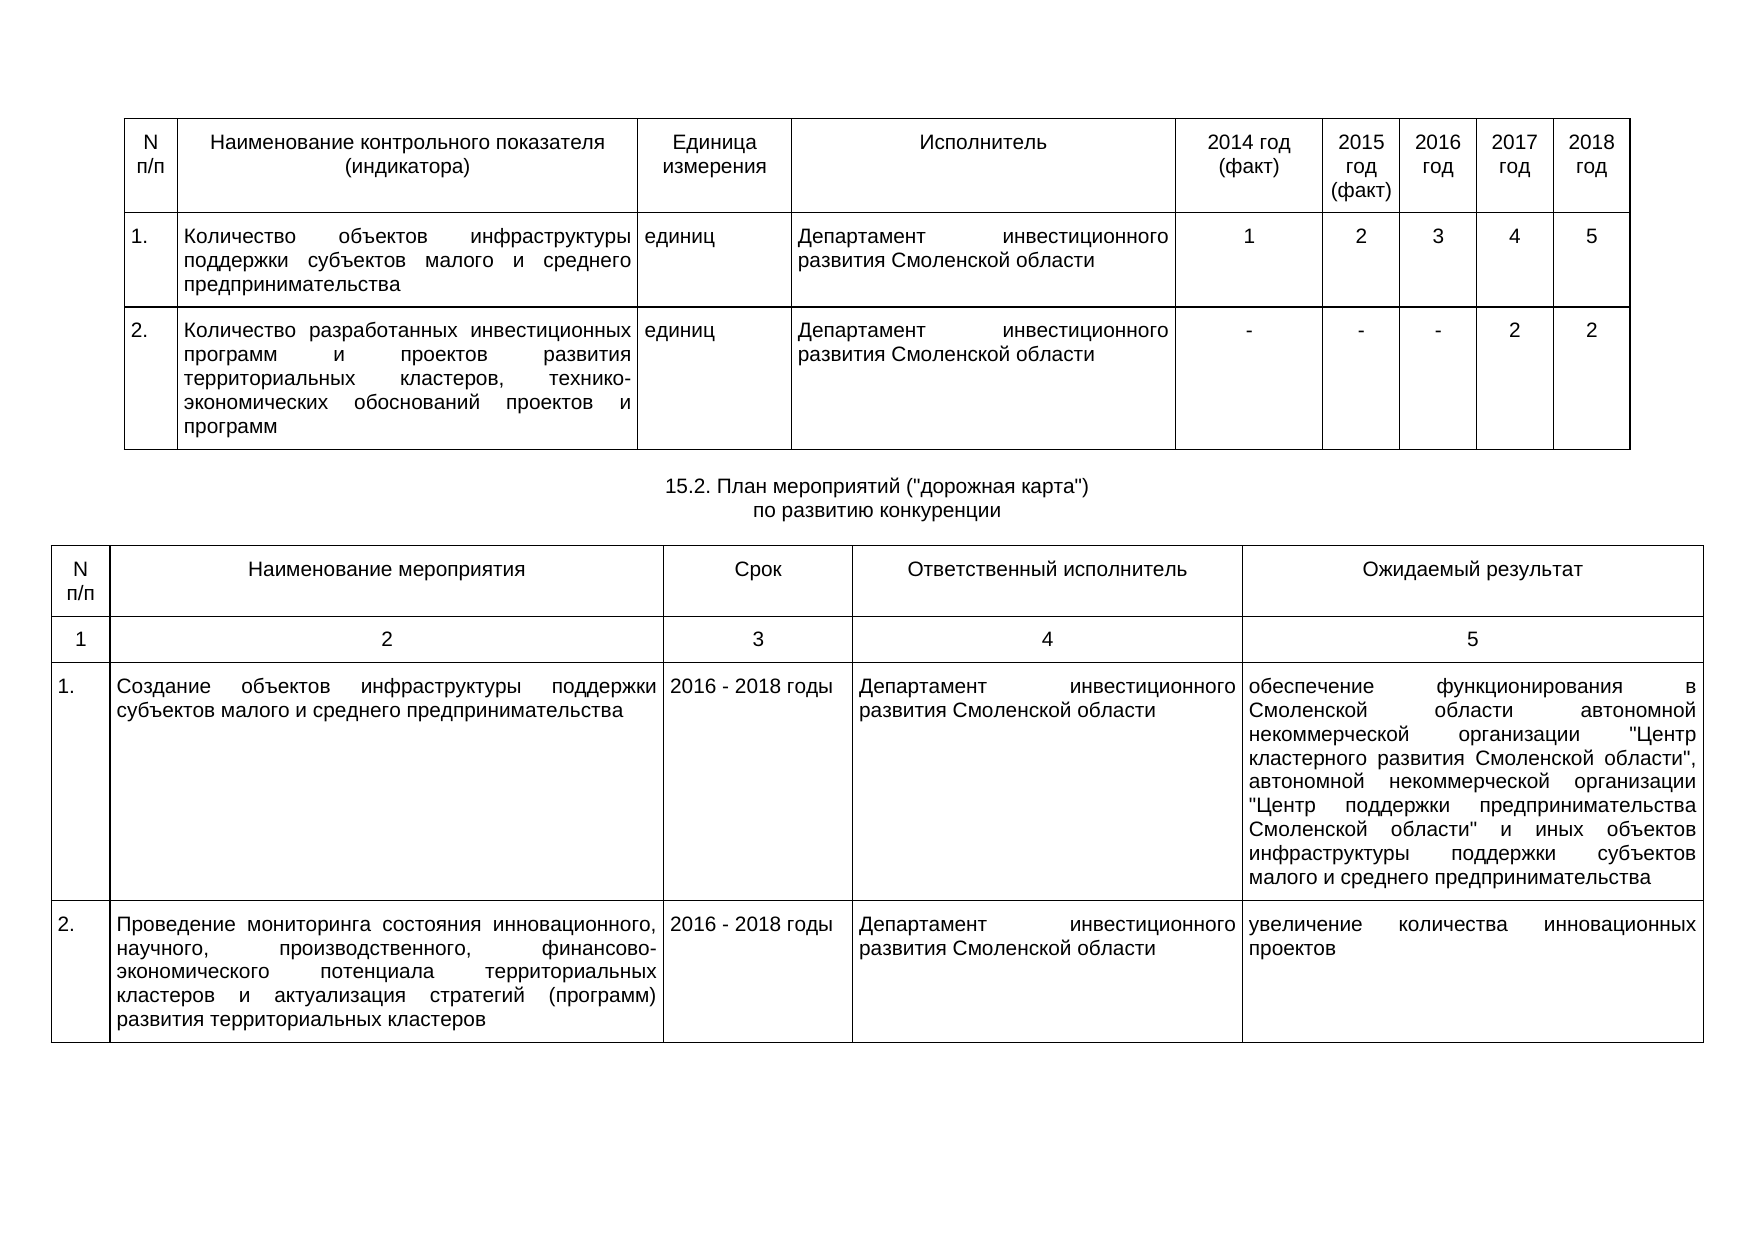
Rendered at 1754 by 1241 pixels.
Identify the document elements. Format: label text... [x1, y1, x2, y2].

table_cell - [1400, 308, 1476, 448]
table_header Наименование контрольного показателя (индикатора) [178, 119, 637, 212]
table_header Срок [664, 546, 852, 616]
table_cell 1 [52, 617, 109, 662]
table_cell Проведение мониторинга состояния инновационного, научного, производственного, финансово-экономического потенциала территориальных кластеров и актуализация стратегий (программ) развития территориальных кластеров [111, 901, 663, 1042]
table_cell Количество объектов инфраструктуры поддержки субъектов малого и среднего предпринимательства [178, 213, 637, 306]
table_cell 2 [111, 617, 663, 662]
table_cell 5 [1554, 213, 1629, 306]
table_header Наименование мероприятия [111, 546, 663, 616]
table_header Ожидаемый результат [1243, 546, 1703, 616]
table_cell 2 [1477, 308, 1553, 448]
table_cell 4 [853, 617, 1242, 662]
table_cell 2 [1323, 213, 1399, 306]
table_header N п/п [125, 119, 177, 212]
table_cell Количество разработанных инвестиционных программ и проектов развития территориальных кластеров, технико-экономических обоснований проектов и программ [178, 308, 637, 448]
table_cell единиц [638, 213, 791, 306]
table_cell 3 [1400, 213, 1476, 306]
table_header Ответственный исполнитель [853, 546, 1242, 616]
table_header 2015 год (факт) [1323, 119, 1399, 212]
table_header 2014 год (факт) [1176, 119, 1322, 212]
table_header 2016 год [1400, 119, 1476, 212]
table_cell Департамент инвестиционного развития Смоленской области [853, 663, 1242, 900]
table_cell 2. [52, 901, 109, 1042]
table_cell Департамент инвестиционного развития Смоленской области [792, 213, 1175, 306]
table_header Единица измерения [638, 119, 791, 212]
table_cell - [1323, 308, 1399, 448]
table_cell 3 [664, 617, 852, 662]
table_cell 1. [125, 213, 177, 306]
table_cell единиц [638, 308, 791, 448]
text по развитию конкуренции [29, 497, 1724, 521]
table_header 2017 год [1477, 119, 1553, 212]
table_cell Создание объектов инфраструктуры поддержки субъектов малого и среднего предпринимательства [111, 663, 663, 900]
table_cell обеспечение функционирования в Смоленской области автономной некоммерческой организации "Центр кластерного развития Смоленской области", автономной некоммерческой организации "Центр поддержки предпринимательства Смоленской области" и иных объектов инфраструктуры поддержки субъектов малого и среднего предпринимательства [1243, 663, 1703, 900]
table_header 2018 год [1554, 119, 1629, 212]
table_header N п/п [52, 546, 109, 616]
table_cell 4 [1477, 213, 1553, 306]
table_cell 2016 - 2018 годы [664, 663, 852, 900]
table_cell 2016 - 2018 годы [664, 901, 852, 1042]
table_cell - [1176, 308, 1322, 448]
table_cell Департамент инвестиционного развития Смоленской области [853, 901, 1242, 1042]
table_cell увеличение количества инновационных проектов [1243, 901, 1703, 1042]
table_header Исполнитель [792, 119, 1175, 212]
table_cell 1 [1176, 213, 1322, 306]
text 15.2. План мероприятий ("дорожная карта") [29, 473, 1724, 497]
table_cell 1. [52, 663, 109, 900]
table_cell 5 [1243, 617, 1703, 662]
table_cell Департамент инвестиционного развития Смоленской области [792, 308, 1175, 448]
table_cell 2. [125, 308, 177, 448]
table_cell 2 [1554, 308, 1629, 448]
